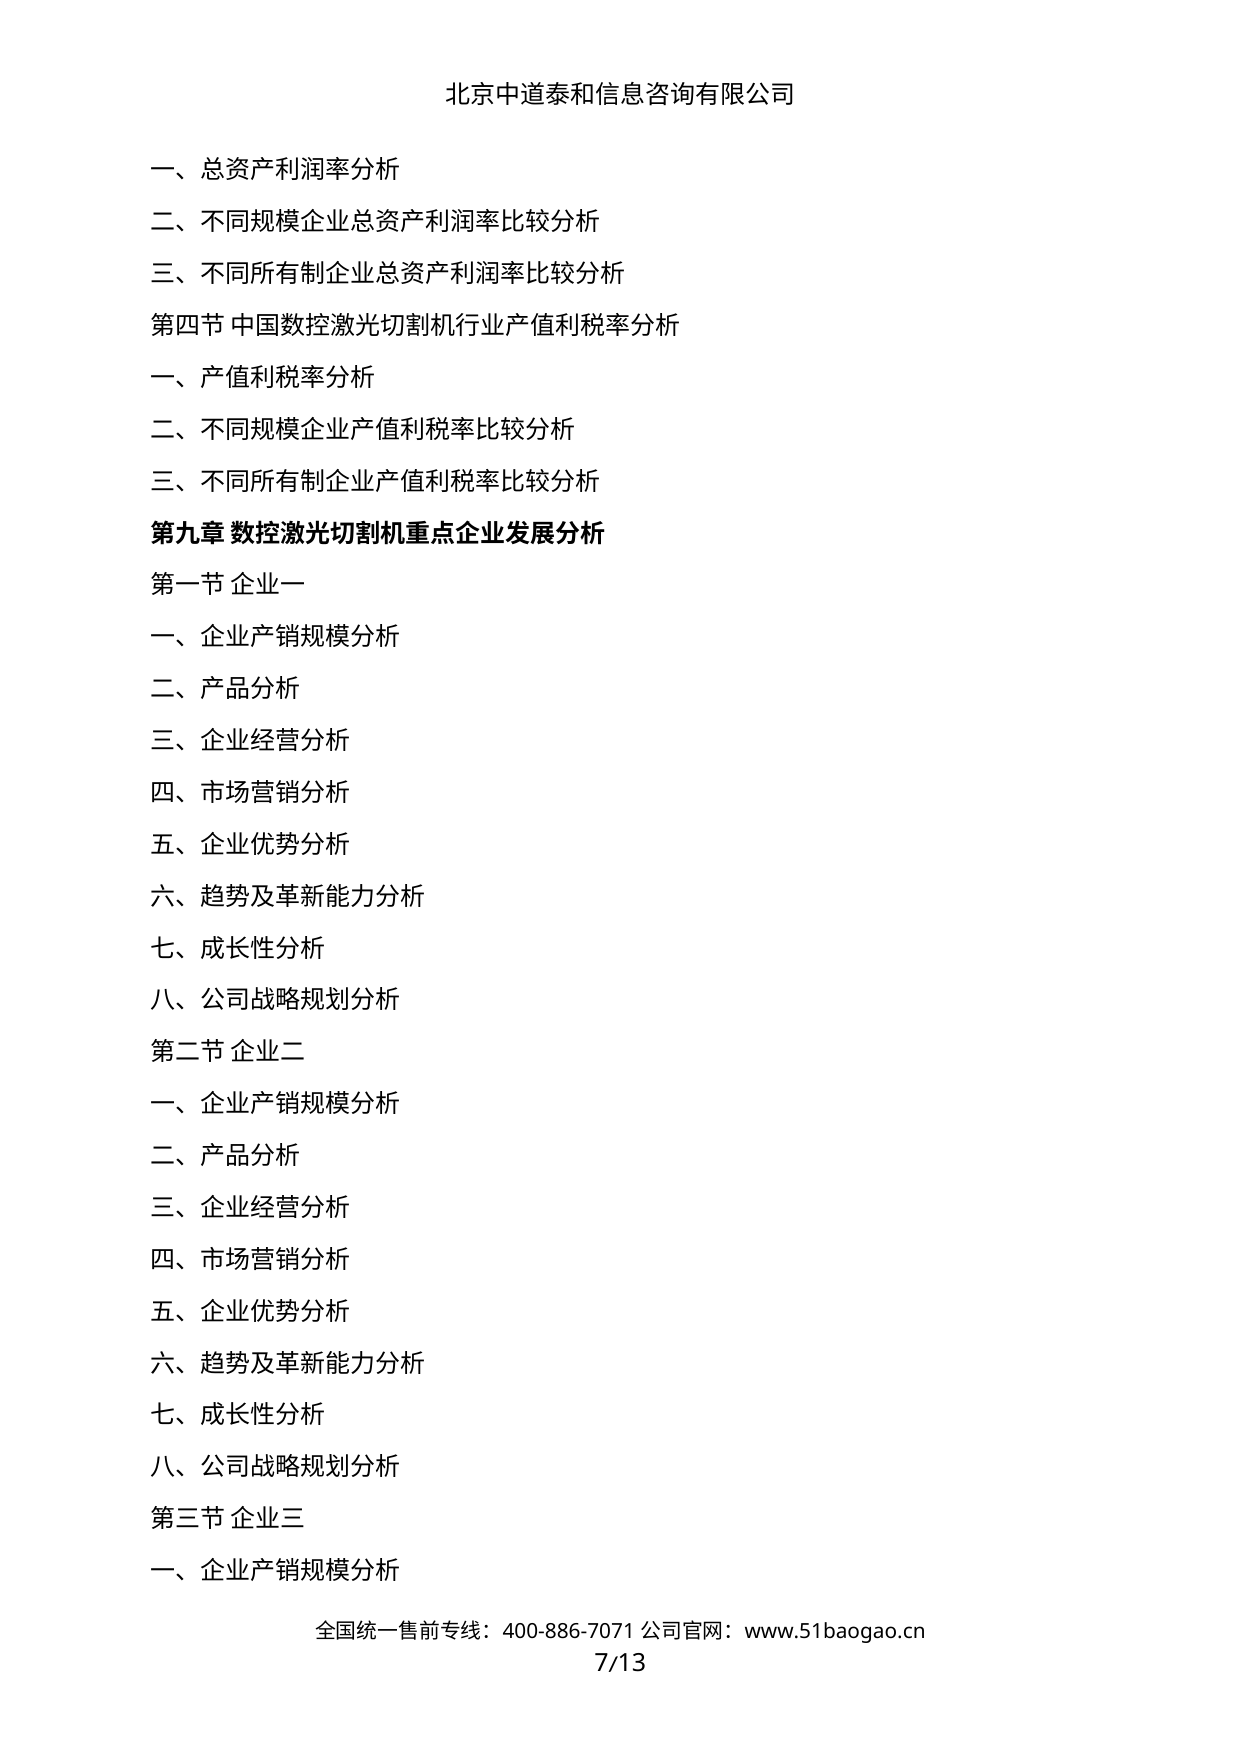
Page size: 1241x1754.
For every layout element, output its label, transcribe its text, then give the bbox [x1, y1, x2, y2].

text 七、成长性分析 [150, 928, 1090, 964]
text 七、成长性分析 [150, 1395, 1090, 1431]
text 六、趋势及革新能力分析 [150, 1343, 1090, 1379]
text 第二节 企业二 [150, 1032, 1090, 1068]
text 三、不同所有制企业总资产利润率比较分析 [150, 254, 1090, 290]
text 八、公司战略规划分析 [150, 1447, 1090, 1483]
text 二、产品分析 [150, 669, 1090, 705]
text 一、产值利税率分析 [150, 357, 1090, 394]
text 二、不同规模企业总资产利润率比较分析 [150, 202, 1090, 238]
text 一、企业产销规模分析 [150, 1551, 1090, 1587]
text 一、总资产利润率分析 [150, 150, 1090, 186]
text 八、公司战略规划分析 [150, 980, 1090, 1016]
text 三、企业经营分析 [150, 721, 1090, 757]
text 二、不同规模企业产值利税率比较分析 [150, 409, 1090, 446]
text 第一节 企业一 [150, 565, 1090, 601]
text 一、企业产销规模分析 [150, 1084, 1090, 1120]
text 二、产品分析 [150, 1136, 1090, 1172]
text 五、企业优势分析 [150, 1291, 1090, 1327]
text 五、企业优势分析 [150, 824, 1090, 861]
text 四、市场营销分析 [150, 1239, 1090, 1276]
text 一、企业产销规模分析 [150, 617, 1090, 653]
text 三、企业经营分析 [150, 1187, 1090, 1224]
text 第九章 数控激光切割机重点企业发展分析 [150, 513, 1090, 549]
text 三、不同所有制企业产值利税率比较分析 [150, 461, 1090, 497]
text 第三节 企业三 [150, 1499, 1090, 1535]
text 第四节 中国数控激光切割机行业产值利税率分析 [150, 306, 1090, 342]
text 四、市场营销分析 [150, 772, 1090, 809]
text 六、趋势及革新能力分析 [150, 876, 1090, 912]
